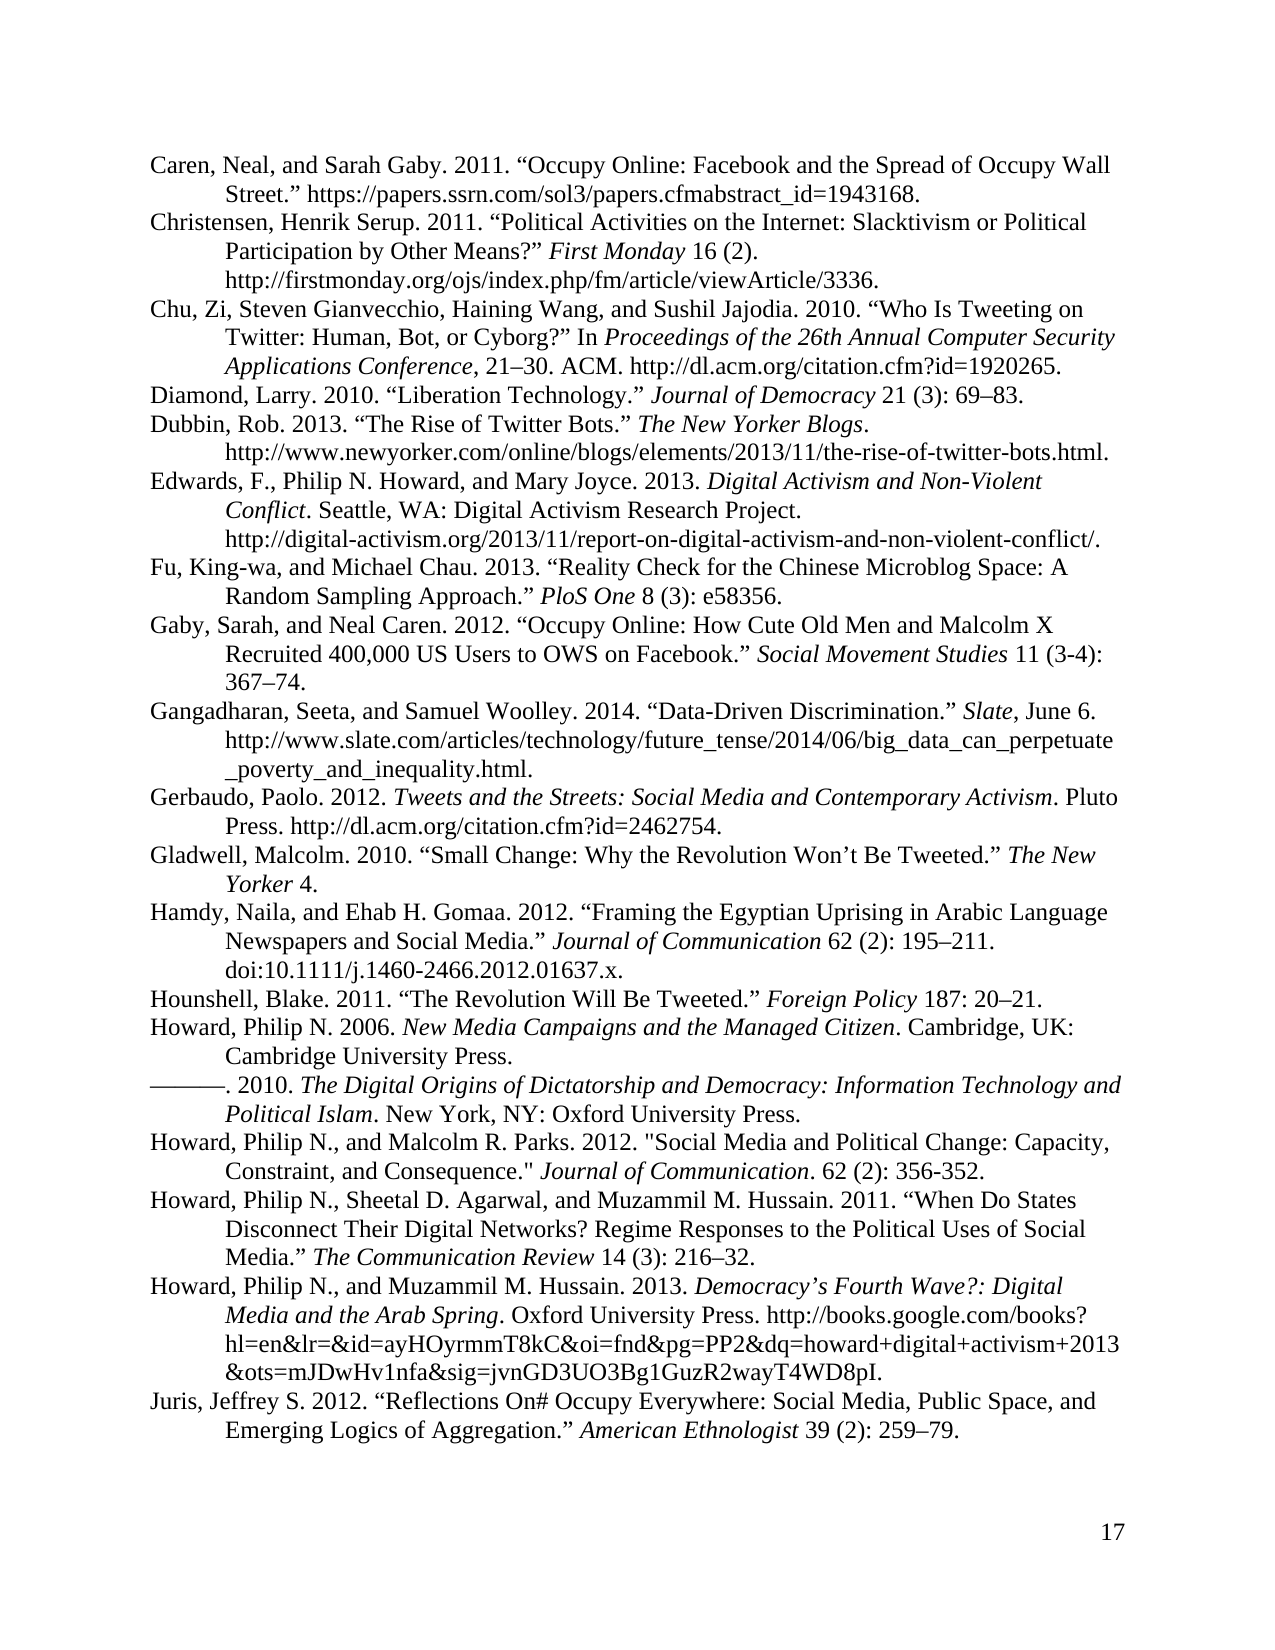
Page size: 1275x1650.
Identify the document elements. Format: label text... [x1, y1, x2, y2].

text Howard, Philip N., Sheetal D. Agarwal, and Muzammil M. Hussain. 2011. “When Do States Disconnect Their Digital Networks? Regime Responses to the Political Uses of Social Media.” The Communication Review 14 (3): 216–32. [150, 1185, 1125, 1271]
text Edwards, F., Philip N. Howard, and Mary Joyce. 2013. Digital Activism and Non-Violent Conflict. Seattle, WA: Digital Activism Research Project. http://digital-activism.org/2013/11/report-on-digital-activism-and-non-violent-conflict/. [150, 466, 1125, 552]
text Chu, Zi, Steven Gianvecchio, Haining Wang, and Sushil Jajodia. 2010. “Who Is Tweeting on Twitter: Human, Bot, or Cyborg?” In Proceedings of the 26th Annual Computer Security Applications Conference, 21–30. ACM. http://dl.acm.org/citation.cfm?id=1920265. [150, 294, 1125, 380]
text Fu, King-wa, and Michael Chau. 2013. “Reality Check for the Chinese Microblog Space: A Random Sampling Approach.” PloS One 8 (3): e58356. [150, 552, 1125, 610]
text Howard, Philip N., and Muzammil M. Hussain. 2013. Democracy’s Fourth Wave?: Digital Media and the Arab Spring. Oxford University Press. http://books.google.com/books?hl=en&lr=&id=ayHOyrmmT8kC&oi=fnd&pg=PP2&dq=howard+digital+activism+2013&ots=mJDwHv1nfa&sig=jvnGD3UO3Bg1GuzR2wayT4WD8pI. [150, 1271, 1125, 1386]
text Hounshell, Blake. 2011. “The Revolution Will Be Tweeted.” Foreign Policy 187: 20–21. [150, 984, 1125, 1012]
text Gangadharan, Seeta, and Samuel Woolley. 2014. “Data-Driven Discrimination.” Slate, June 6. http://www.slate.com/articles/technology/future_tense/2014/06/big_data_can_perpetuate_poverty_and_inequality.html. [150, 696, 1125, 782]
text Juris, Jeffrey S. 2012. “Reflections On# Occupy Everywhere: Social Media, Public Space, and Emerging Logics of Aggregation.” American Ethnologist 39 (2): 259–79. [150, 1386, 1125, 1444]
text Constraint, and Consequence." Journal of Communication. 62 (2): 356-352. [150, 1156, 1125, 1185]
text Christensen, Henrik Serup. 2011. “Political Activities on the Internet: Slacktivism or Political Participation by Other Means?” First Monday 16 (2). http://firstmonday.org/ojs/index.php/fm/article/viewArticle/3336. [150, 207, 1125, 294]
text Hamdy, Naila, and Ehab H. Gomaa. 2012. “Framing the Egyptian Uprising in Arabic Language Newspapers and Social Media.” Journal of Communication 62 (2): 195–211. doi:10.1111/j.1460-2466.2012.01637.x. [150, 897, 1125, 984]
text Dubbin, Rob. 2013. “The Rise of Twitter Bots.” The New Yorker Blogs. http://www.newyorker.com/online/blogs/elements/2013/11/the-rise-of-twitter-bots.html. [150, 409, 1125, 466]
text Gladwell, Malcolm. 2010. “Small Change: Why the Revolution Won’t Be Tweeted.” The New Yorker 4. [150, 840, 1125, 897]
text Howard, Philip N., and Malcolm R. Parks. 2012. "Social Media and Political Change: Capacity, [150, 1127, 1125, 1156]
text Howard, Philip N. 2006. New Media Campaigns and the Managed Citizen. Cambridge, UK: Cambridge University Press. [150, 1012, 1125, 1070]
text Diamond, Larry. 2010. “Liberation Technology.” Journal of Democracy 21 (3): 69–83. [150, 380, 1125, 409]
text Gerbaudo, Paolo. 2012. Tweets and the Streets: Social Media and Contemporary Activism. Pluto Press. http://dl.acm.org/citation.cfm?id=2462754. [150, 782, 1125, 840]
text ———. 2010. The Digital Origins of Dictatorship and Democracy: Information Technology and Political Islam. New York, NY: Oxford University Press. [150, 1070, 1125, 1127]
text Caren, Neal, and Sarah Gaby. 2011. “Occupy Online: Facebook and the Spread of Occupy Wall Street.” https://papers.ssrn.com/sol3/papers.cfmabstract_id=1943168. [150, 150, 1125, 207]
text Gaby, Sarah, and Neal Caren. 2012. “Occupy Online: How Cute Old Men and Malcolm X Recruited 400,000 US Users to OWS on Facebook.” Social Movement Studies 11 (3-4): 367–74. [150, 610, 1125, 696]
